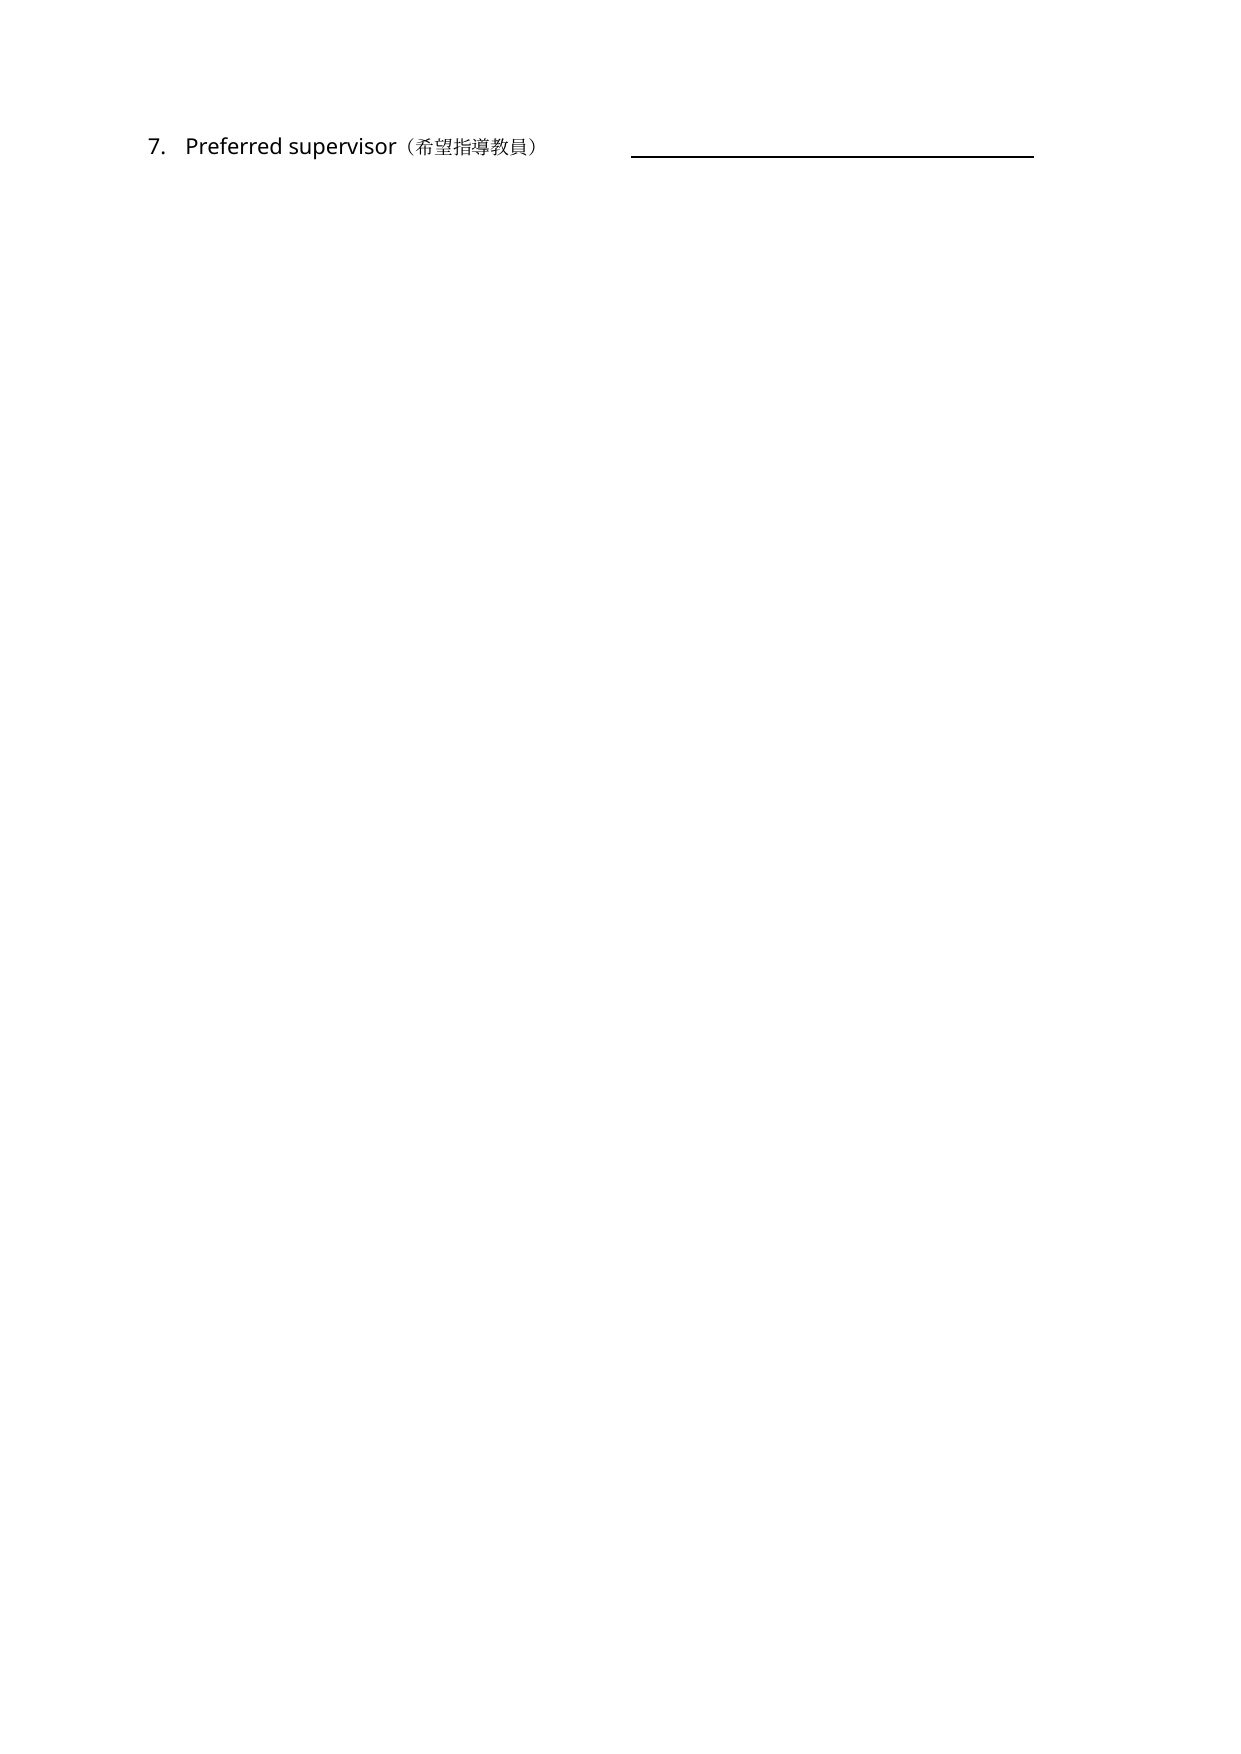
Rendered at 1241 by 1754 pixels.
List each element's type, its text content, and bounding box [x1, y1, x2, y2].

list Preferred supervisor（希望指導教員） [148, 127, 1092, 162]
